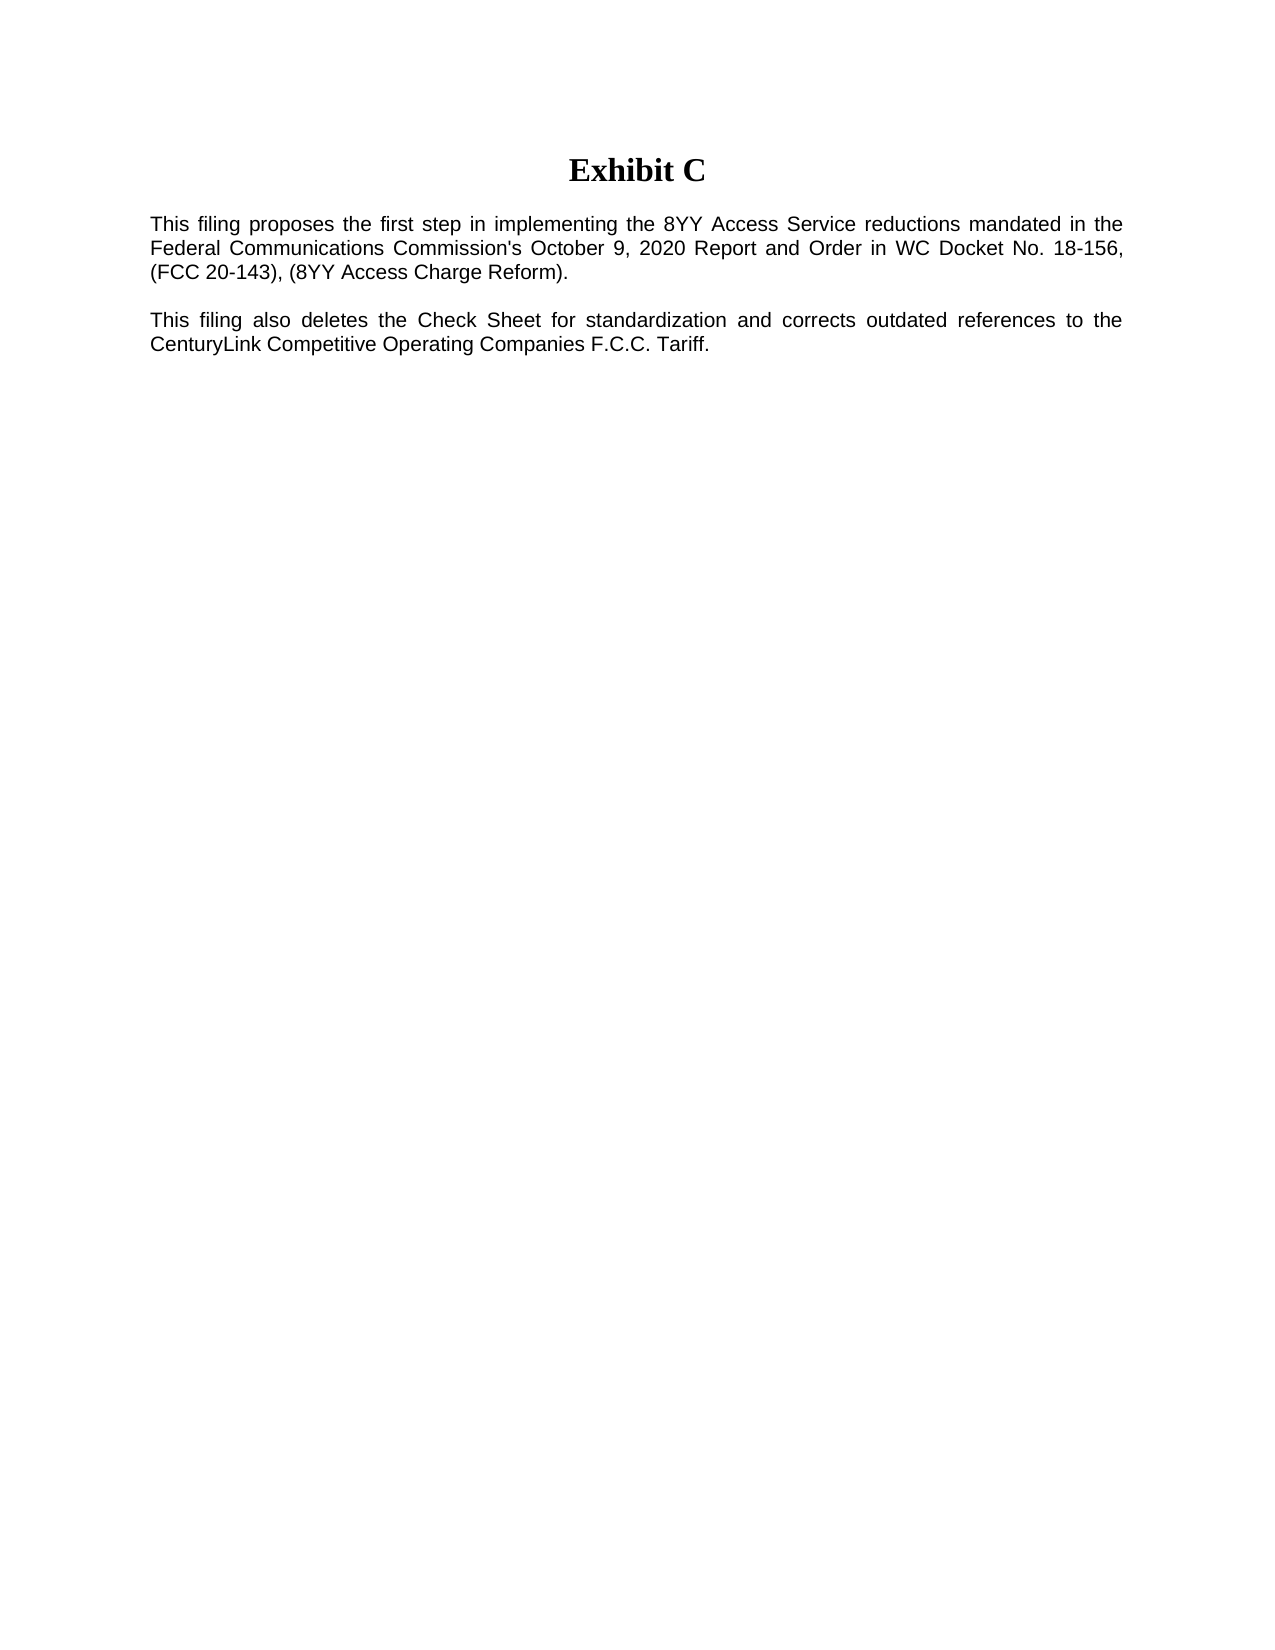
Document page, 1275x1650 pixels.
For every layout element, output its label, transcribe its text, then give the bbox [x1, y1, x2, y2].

text This filing proposes the first step in implementing the 8YY Access Service reductions mandated in the Federal Communications Commission's October 9, 2020 Report and Order in WC Docket No. 18-156, (FCC 20-143), (8YY Access Charge Reform). [150, 212, 1125, 284]
text This filing also deletes the Check Sheet for standardization and corrects outdated references to the CenturyLink Competitive Operating Companies F.C.C. Tariff. [150, 308, 1125, 356]
text Exhibit C [150, 150, 1125, 188]
